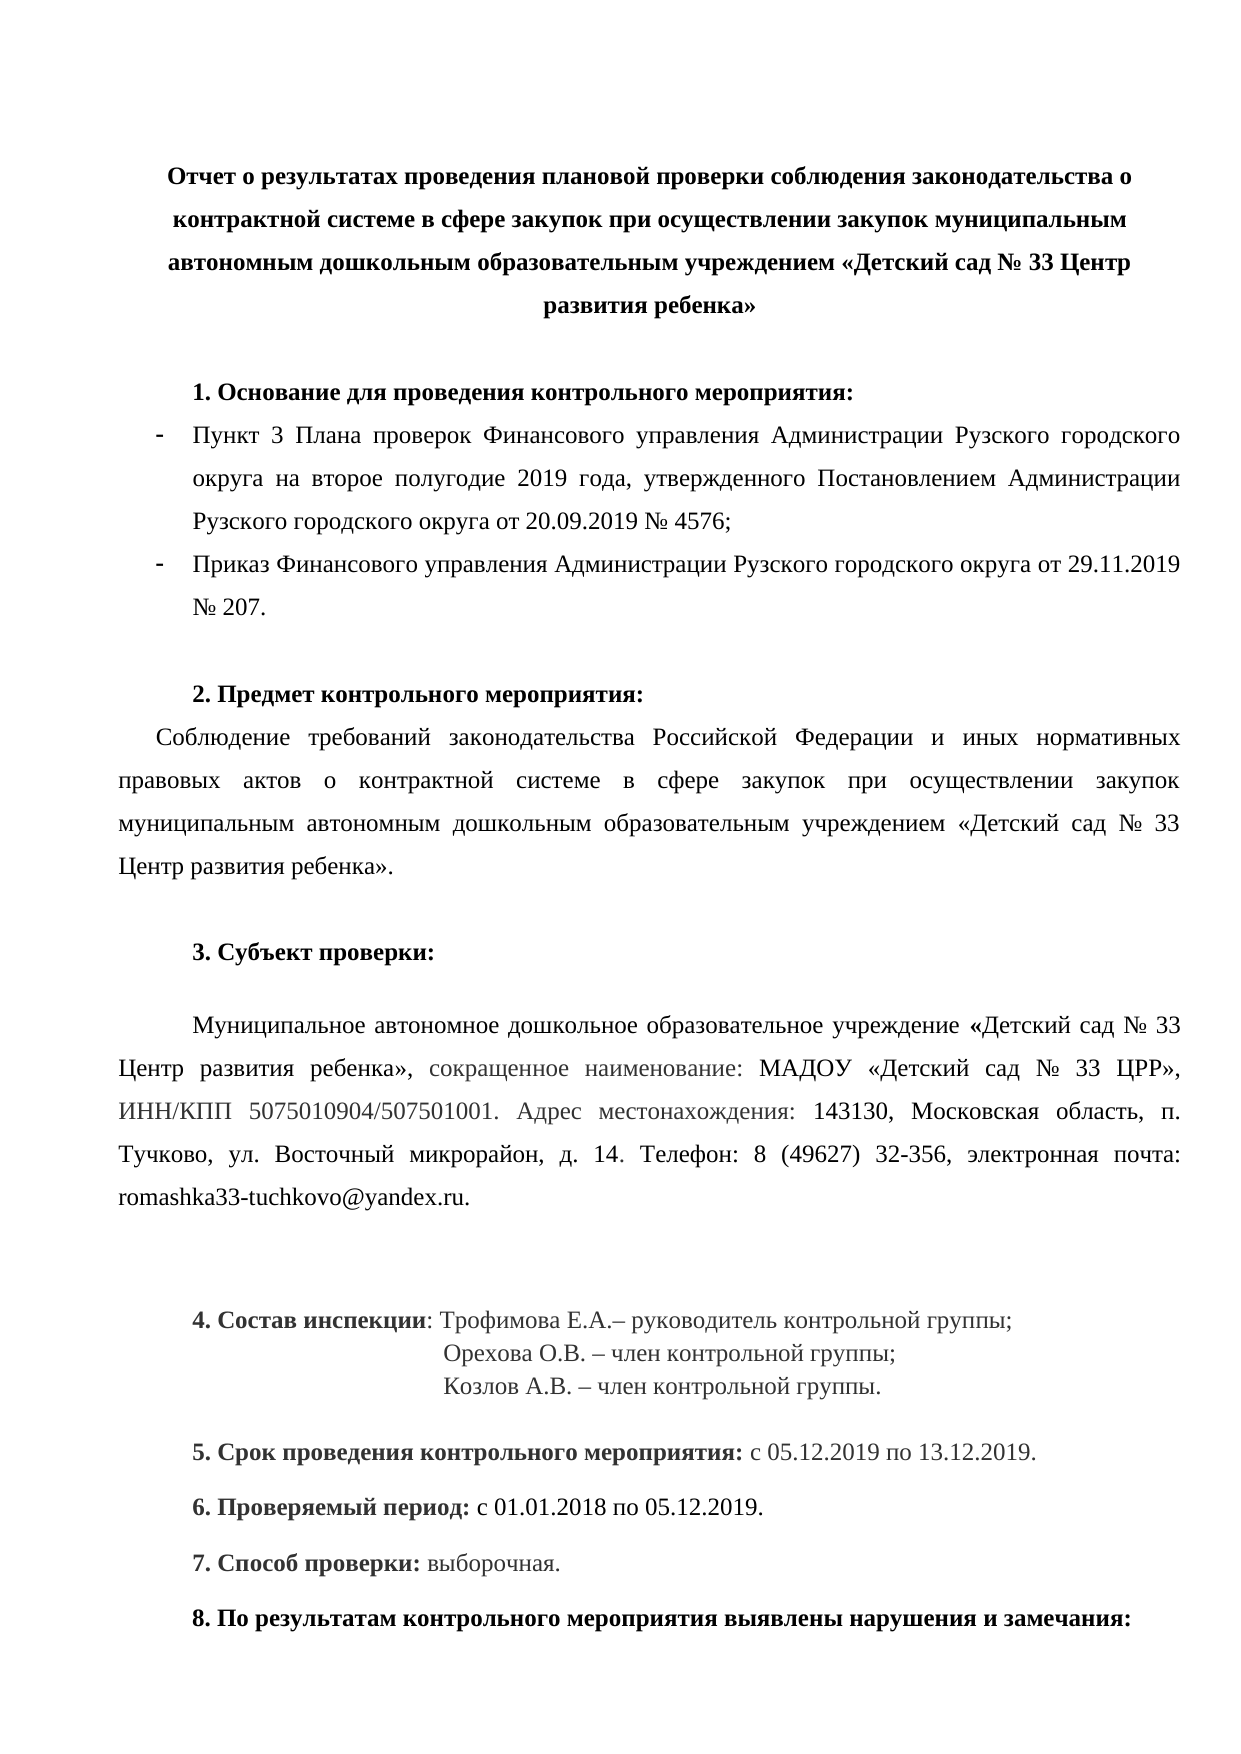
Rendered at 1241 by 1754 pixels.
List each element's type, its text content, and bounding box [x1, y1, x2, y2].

text Соблюдение требований законодательства Российской Федерации и иных нормативных правовых актов о контрактной системе в сфере закупок при осуществлении закупок муниципальным автономным дошкольным образовательным учреждением «Детский сад № 33 Центр развития ребенка». [118, 837, 1181, 880]
text 1. Основание для проведения контрольного мероприятия: [118, 377, 1181, 406]
text 5. Срок проведения контрольного мероприятия: с 05.12.2019 по 13.12.2019. [156, 1437, 1181, 1466]
text 2. Предмет контрольного мероприятия: [156, 679, 1181, 707]
text Козлов А.В. – член контрольной группы. [118, 1371, 1181, 1400]
text Соблюдение требований законодательства Российской Федерации и иных нормативных правовых актов о контрактной системе в сфере закупок при осуществлении закупок муниципальным автономным дошкольным образовательным учреждением «Детский сад № 33 Центр развития ребенка». [118, 722, 1181, 808]
text 6. Проверяемый период: с 01.01.2018 по 05.12.2019. [156, 1492, 1181, 1521]
text 7. Способ проверки: выборочная. [156, 1548, 1181, 1577]
text Отчет о результатах проведения плановой проверки соблюдения законодательства о контрактной системе в сфере закупок при осуществлении закупок муниципальным автономным дошкольным образовательным учреждением «Детский сад № 33 Центр развития ребенка» [118, 161, 1181, 319]
text Муниципальное автономное дошкольное образовательное учреждение «Детский сад № 33 Центр развития ребенка», сокращенное наименование: МАДОУ «Детский сад № 33 ЦРР», ИНН/КПП 5075010904/507501001. Адрес местонахождения: 143130, Московская область, п. Тучково, ул. Восточный микрорайон, д. 14. Телефон: 8 (49627) 32-356, электронная почта: romashka33-tuchkovo@yandex.ru. [118, 1010, 1181, 1211]
list Приказ Финансового управления Администрации Рузского городского округа от 29.11.2019 № 207. [155, 549, 1181, 621]
list Пункт 3 Плана проверок Финансового управления Администрации Рузского городского округа на второе полугодие 2019 года, утвержденного Постановлением Администрации Рузского городского округа от 20.09.2019 № 4576; [155, 420, 1181, 535]
text 4. Состав инспекции: Трофимова Е.А.– руководитель контрольной группы; [118, 1305, 1181, 1334]
text 3. Субъект проверки: [156, 937, 1181, 966]
text 8. По результатам контрольного мероприятия выявлены нарушения и замечания: [156, 1603, 1181, 1632]
text Орехова О.В. – член контрольной группы; [118, 1338, 1181, 1367]
